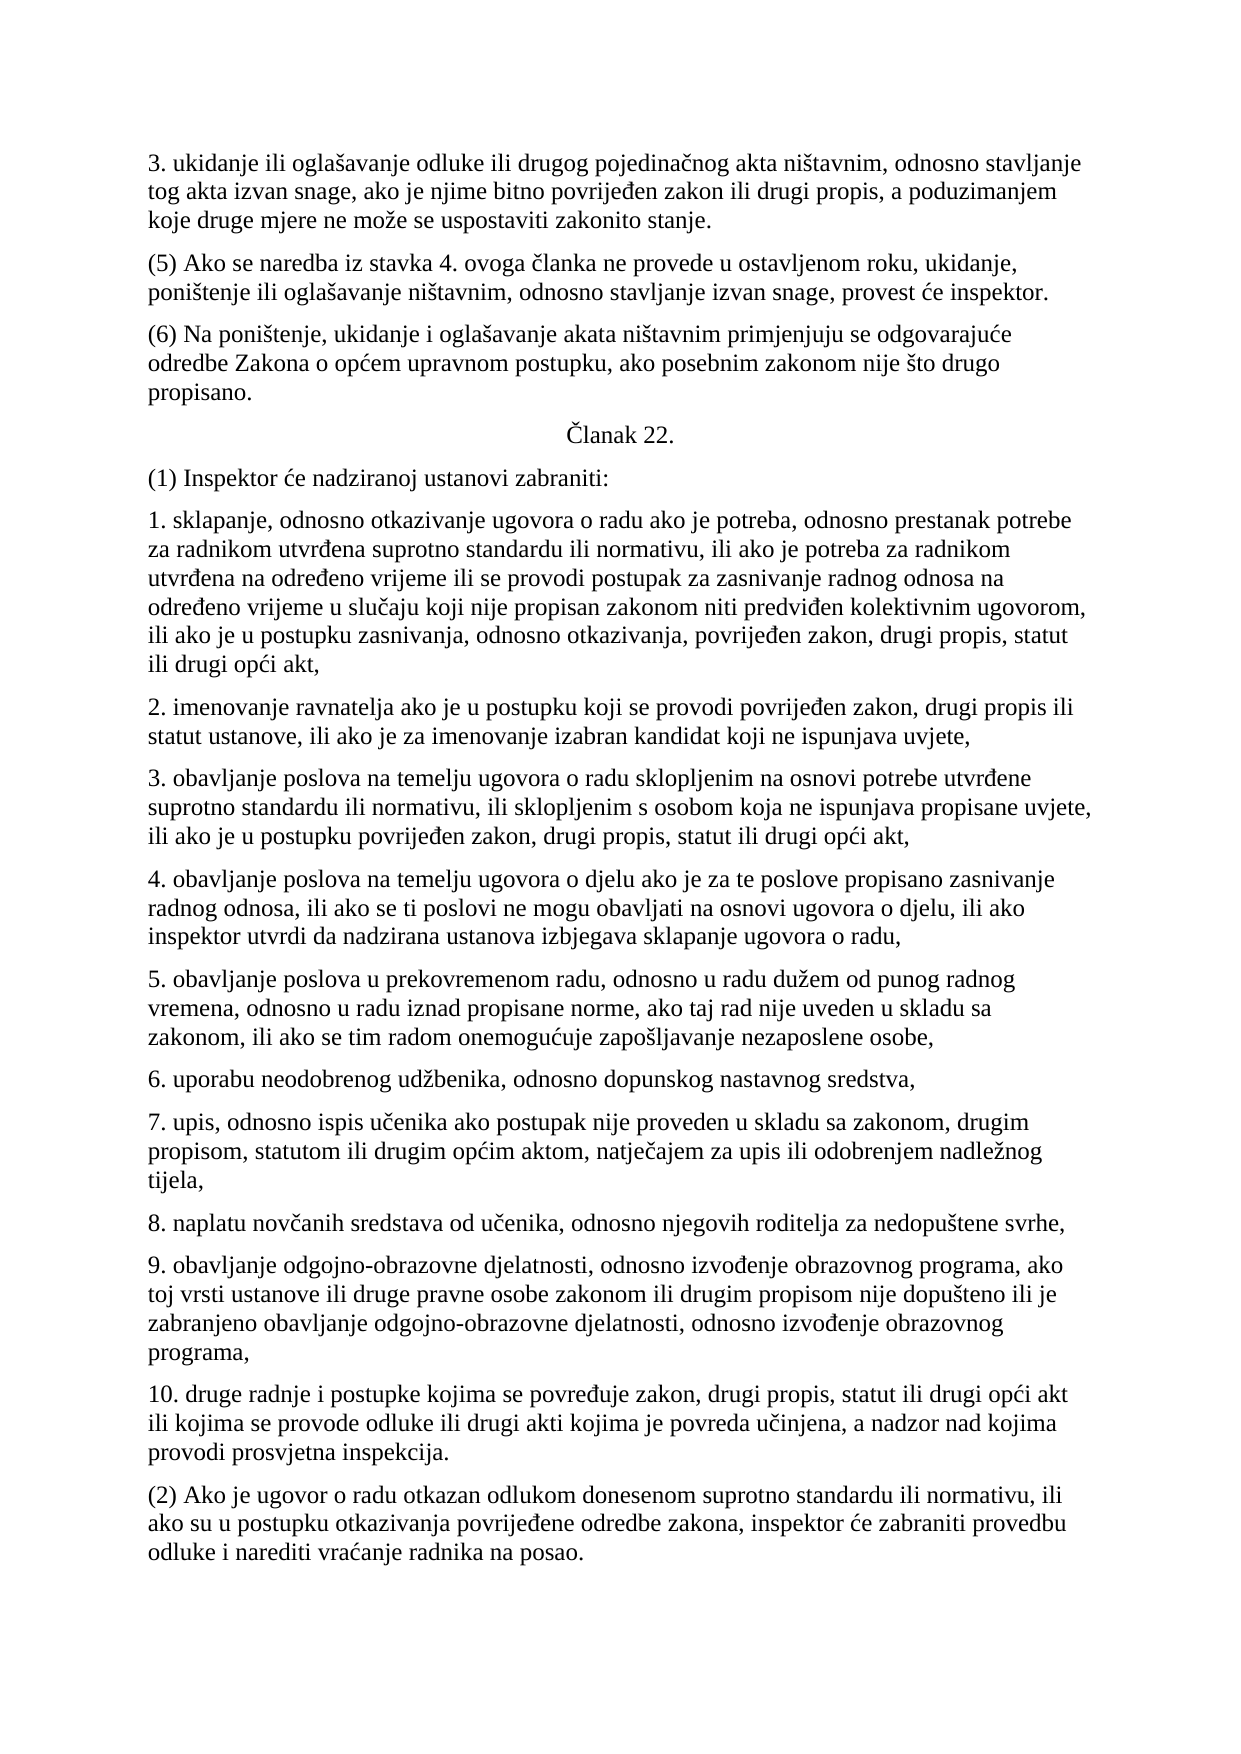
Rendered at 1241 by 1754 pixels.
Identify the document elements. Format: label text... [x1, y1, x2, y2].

text 2. imenovanje ravnatelja ako je u postupku koji se provodi povrijeđen zakon, drugi propis ili statut ustanove, ili ako je za imenovanje izabran kandidat koji ne ispunjava uvjete, [148, 692, 1093, 749]
text 6. uporabu neodobrenog udžbenika, odnosno dopunskog nastavnog sredstva, [148, 1064, 1093, 1093]
text 7. upis, odnosno ispis učenika ako postupak nije proveden u skladu sa zakonom, drugim propisom, statutom ili drugim općim aktom, natječajem za upis ili odobrenjem nadležnog tijela, [148, 1107, 1093, 1193]
text 10. druge radnje i postupke kojima se povređuje zakon, drugi propis, statut ili drugi opći akt ili kojima se provode odluke ili drugi akti kojima je povreda učinjena, a nadzor nad kojima provodi prosvjetna inspekcija. [148, 1379, 1093, 1466]
text (1) Inspektor će nadziranoj ustanovi zabraniti: [148, 463, 1093, 491]
text (2) Ako je ugovor o radu otkazan odlukom donesenom suprotno standardu ili normativu, ili ako su u postupku otkazivanja povrijeđene odredbe zakona, inspektor će zabraniti provedbu odluke i narediti vraćanje radnika na posao. [148, 1480, 1093, 1566]
text (5) Ako se naredba iz stavka 4. ovoga članka ne provede u ostavljenom roku, ukidanje, poništenje ili oglašavanje ništavnim, odnosno stavljanje izvan snage, provest će inspektor. [148, 248, 1093, 305]
text 9. obavljanje odgojno-obrazovne djelatnosti, odnosno izvođenje obrazovnog programa, ako toj vrsti ustanove ili druge pravne osobe zakonom ili drugim propisom nije dopušteno ili je zabranjeno obavljanje odgojno-obrazovne djelatnosti, odnosno izvođenje obrazovnog programa, [148, 1250, 1093, 1365]
text 1. sklapanje, odnosno otkazivanje ugovora o radu ako je potreba, odnosno prestanak potrebe za radnikom utvrđena suprotno standardu ili normativu, ili ako je potreba za radnikom utvrđena na određeno vrijeme ili se provodi postupak za zasnivanje radnog odnosa na određeno vrijeme u slučaju koji nije propisan zakonom niti predviđen kolektivnim ugovorom, ili ako je u postupku zasnivanja, odnosno otkazivanja, povrijeđen zakon, drugi propis, statut ili drugi opći akt, [148, 505, 1093, 678]
text 8. naplatu novčanih sredstava od učenika, odnosno njegovih roditelja za nedopuštene svrhe, [148, 1208, 1093, 1236]
text 3. obavljanje poslova na temelju ugovora o radu sklopljenim na osnovi potrebe utvrđene suprotno standardu ili normativu, ili sklopljenim s osobom koja ne ispunjava propisane uvjete, ili ako je u postupku povrijeđen zakon, drugi propis, statut ili drugi opći akt, [148, 763, 1093, 850]
text 3. ukidanje ili oglašavanje odluke ili drugog pojedinačnog akta ništavnim, odnosno stavljanje tog akta izvan snage, ako je njime bitno povrijeđen zakon ili drugi propis, a poduzimanjem koje druge mjere ne može se uspostaviti zakonito stanje. [148, 148, 1093, 234]
text 5. obavljanje poslova u prekovremenom radu, odnosno u radu dužem od punog radnog vremena, odnosno u radu iznad propisane norme, ako taj rad nije uveden u skladu sa zakonom, ili ako se tim radom onemogućuje zapošljavanje nezaposlene osobe, [148, 964, 1093, 1050]
text Članak 22. [148, 420, 1093, 448]
text 4. obavljanje poslova na temelju ugovora o djelu ako je za te poslove propisano zasnivanje radnog odnosa, ili ako se ti poslovi ne mogu obavljati na osnovi ugovora o djelu, ili ako inspektor utvrdi da nadzirana ustanova izbjegava sklapanje ugovora o radu, [148, 864, 1093, 950]
text (6) Na poništenje, ukidanje i oglašavanje akata ništavnim primjenjuju se odgovarajuće odredbe Zakona o općem upravnom postupku, ako posebnim zakonom nije što drugo propisano. [148, 319, 1093, 406]
